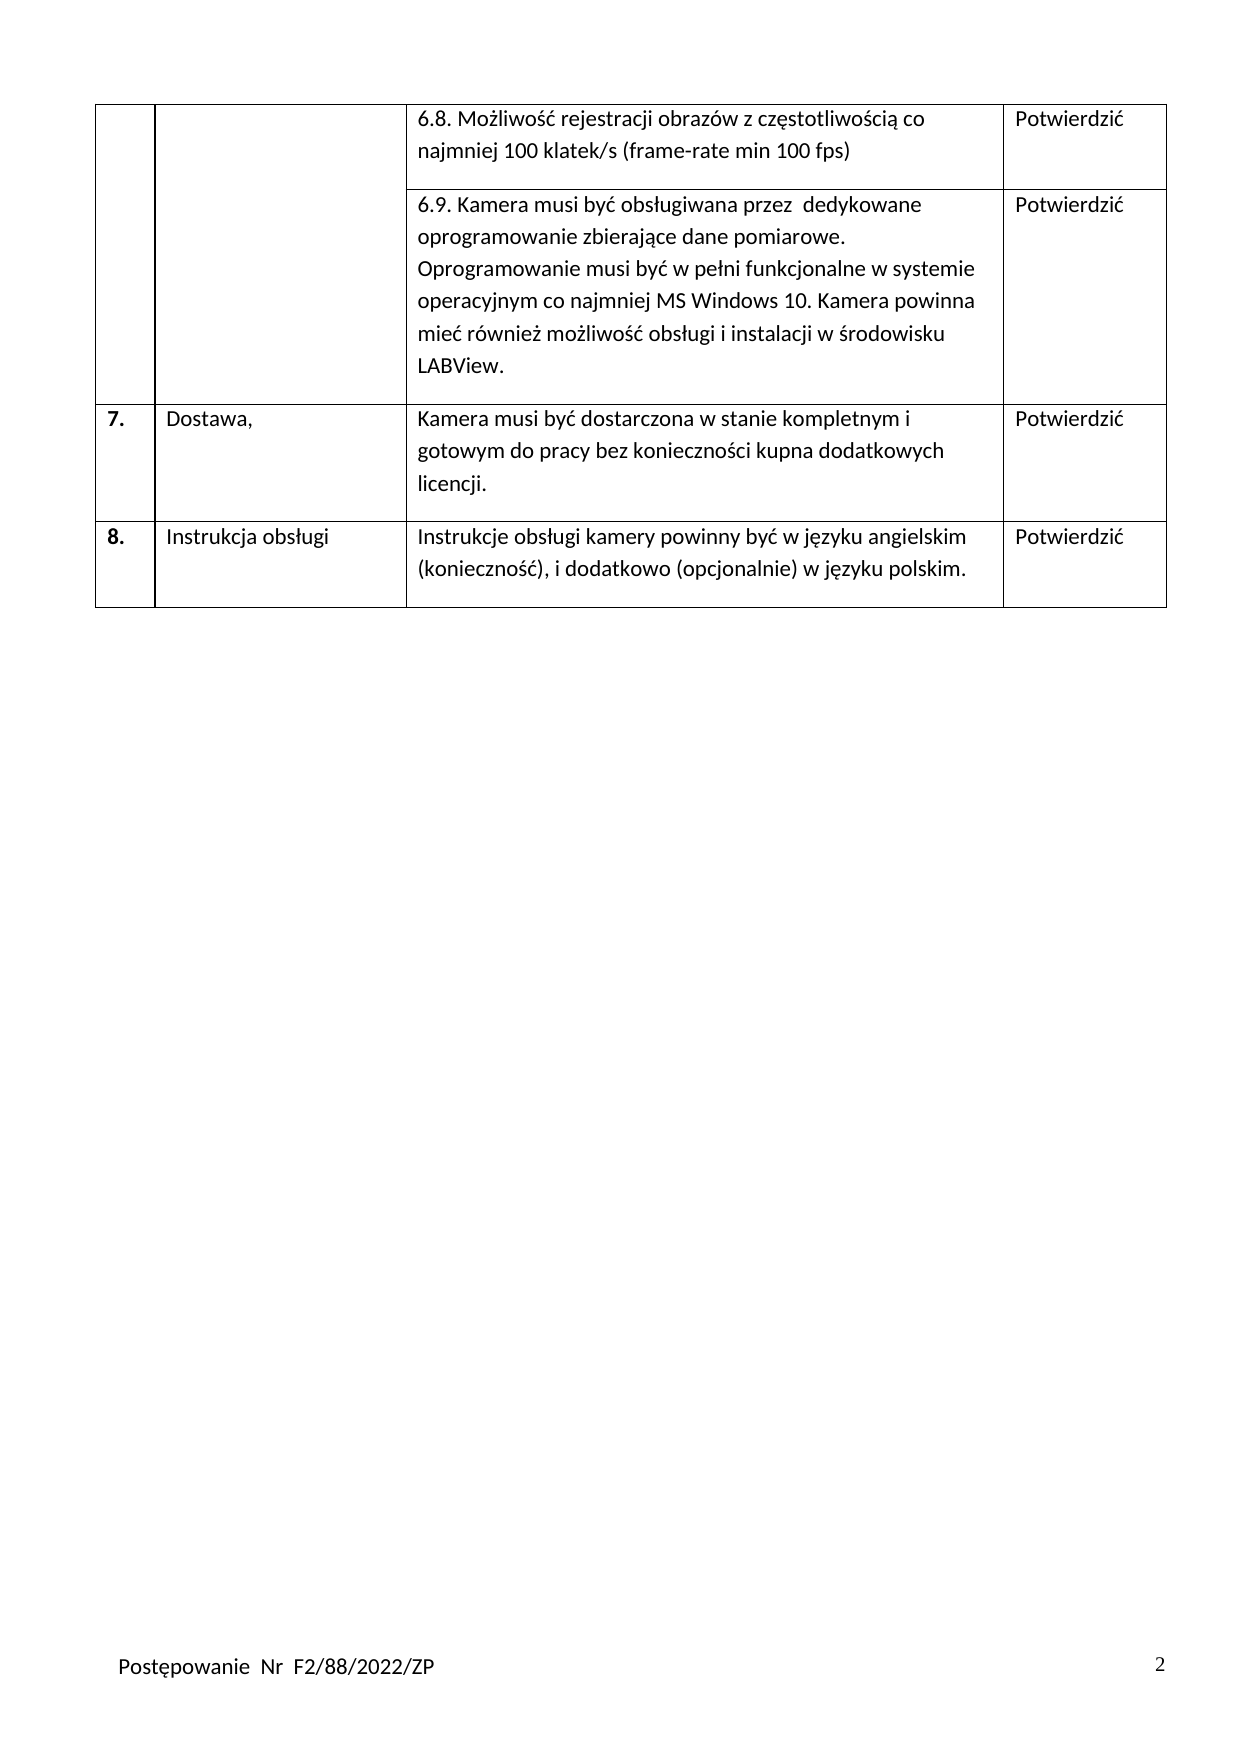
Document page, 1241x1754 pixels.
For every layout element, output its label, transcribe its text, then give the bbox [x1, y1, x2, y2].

table_cell 8. [96, 522, 154, 607]
table_cell Potwierdzić [1004, 105, 1166, 189]
table_cell Instrukcja obsługi [156, 522, 406, 607]
table_cell Potwierdzić [1004, 522, 1166, 607]
table_cell Instrukcje obsługi kamery powinny być w języku angielskim (konieczność), i dodatkowo (opcjonalnie) w języku polskim. [407, 522, 1003, 607]
table_cell 7. [96, 405, 154, 521]
table_cell 6.8. Możliwość rejestracji obrazów z częstotliwością co najmniej 100 klatek/s (frame-rate min 100 fps) [407, 105, 1003, 189]
table_cell Potwierdzić [1004, 190, 1166, 403]
table_cell Potwierdzić [1004, 405, 1166, 521]
table_cell Dostawa, [156, 405, 406, 521]
table_cell Kamera musi być dostarczona w stanie kompletnym i gotowym do pracy bez konieczności kupna dodatkowych licencji. [407, 405, 1003, 521]
table_cell 6.9. Kamera musi być obsługiwana przez dedykowane oprogramowanie zbierające dane pomiarowe. Oprogramowanie musi być w pełni funkcjonalne w systemie operacyjnym co najmniej MS Windows 10. Kamera powinna mieć również możliwość obsługi i instalacji w środowisku LABView. [407, 190, 1003, 403]
